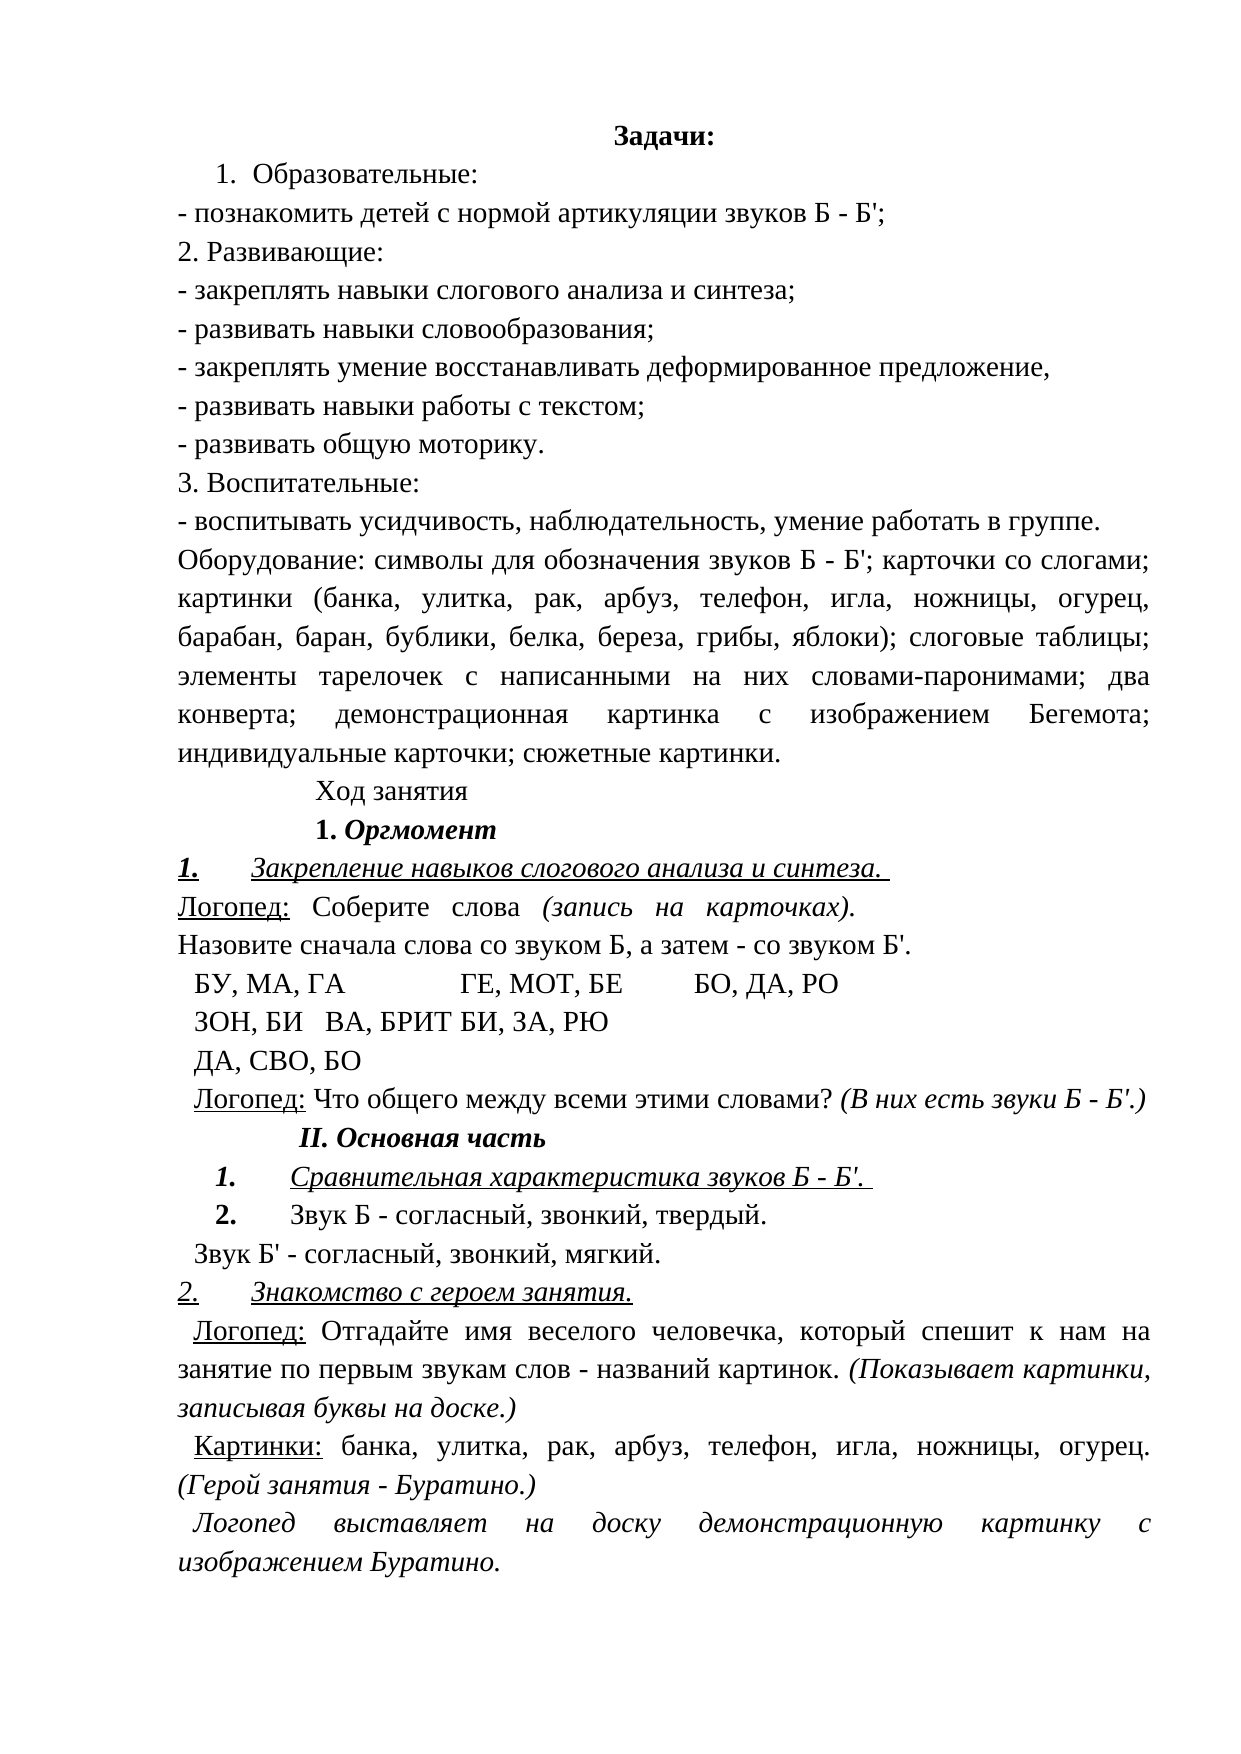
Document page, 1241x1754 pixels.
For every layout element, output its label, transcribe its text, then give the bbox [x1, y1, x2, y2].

text - познакомить детей с нормой артикуляции звуков Б - Б'; [177, 195, 1152, 229]
text 1. Оргмомент [315, 812, 1032, 845]
text Логопед: Соберите слова (запись на карточках). [177, 889, 1152, 922]
text 3. Воспитательные: [177, 465, 1152, 498]
text Ход занятия [315, 773, 1032, 807]
text Звук Б' - согласный, звонкий, мягкий. [193, 1236, 1152, 1269]
text - развивать навыки работы с текстом; [177, 388, 1152, 421]
text 2. Развивающие: [177, 234, 1152, 267]
text - развивать навыки словообразования; [177, 311, 1152, 344]
list Звук Б - согласный, звонкий, твердый. [215, 1197, 1104, 1231]
list Образовательные: [215, 157, 1152, 190]
text Задачи: [177, 118, 1152, 152]
text - развивать общую моторику. [177, 426, 1152, 460]
text - закреплять умение восстанавливать деформированное предложение, [177, 349, 1152, 383]
text - воспитывать усидчивость, наблюдательность, умение работать в группе. [177, 503, 1152, 537]
text Логопед выставляет на доску демонстрационную картинку с изображением Буратино. [178, 1506, 1152, 1578]
text 2. Знакомство с героем занятия. [177, 1274, 1152, 1308]
text Оборудование: символы для обозначения звуков Б - Б'; карточки со слогами; картинки (банка, улитка, рак, арбуз, телефон, игла, ножницы, огурец, барабан, баран, бублики, белка, береза, грибы, яблоки); слоговые таблицы; элементы тарелочек с написанными на них словами-паронимами; два конверта; демонстрационная картинка с изображением Бегемота; индивидуальные карточки; сюжетные картинки. [177, 542, 1151, 768]
text Логопед: Что общего между всеми этими словами? (В них есть звуки Б - Б'.) [178, 1082, 1151, 1115]
text Логопед: Отгадайте имя веселого человечка, который спешит к нам на занятие по первым звукам слов - названий картинок. (Показывает картинки, записывая буквы на доске.) [177, 1313, 1151, 1423]
text БУ, МА, ГА ГЕ, МОТ, БЕ БО, ДА, РО [194, 966, 1152, 999]
list Сравнительная характеристика звуков Б - Б'. [215, 1159, 1104, 1192]
text ДА, СВО, БО [193, 1043, 1152, 1077]
text Картинки: банка, улитка, рак, арбуз, телефон, игла, ножницы, огурец. (Герой занятия - Буратино.) [177, 1428, 1151, 1501]
text Назовите сначала слова со звуком Б, а затем - со звуком Б'. [177, 927, 1152, 961]
text ЗОН, БИ ВА, БРИТ БИ, ЗА, РЮ [194, 1004, 1152, 1038]
text 1. Закрепление навыков слогового анализа и синтеза. [177, 850, 1152, 884]
text II. Основная часть [299, 1120, 1152, 1154]
text - закреплять навыки слогового анализа и синтеза; [177, 272, 1152, 306]
